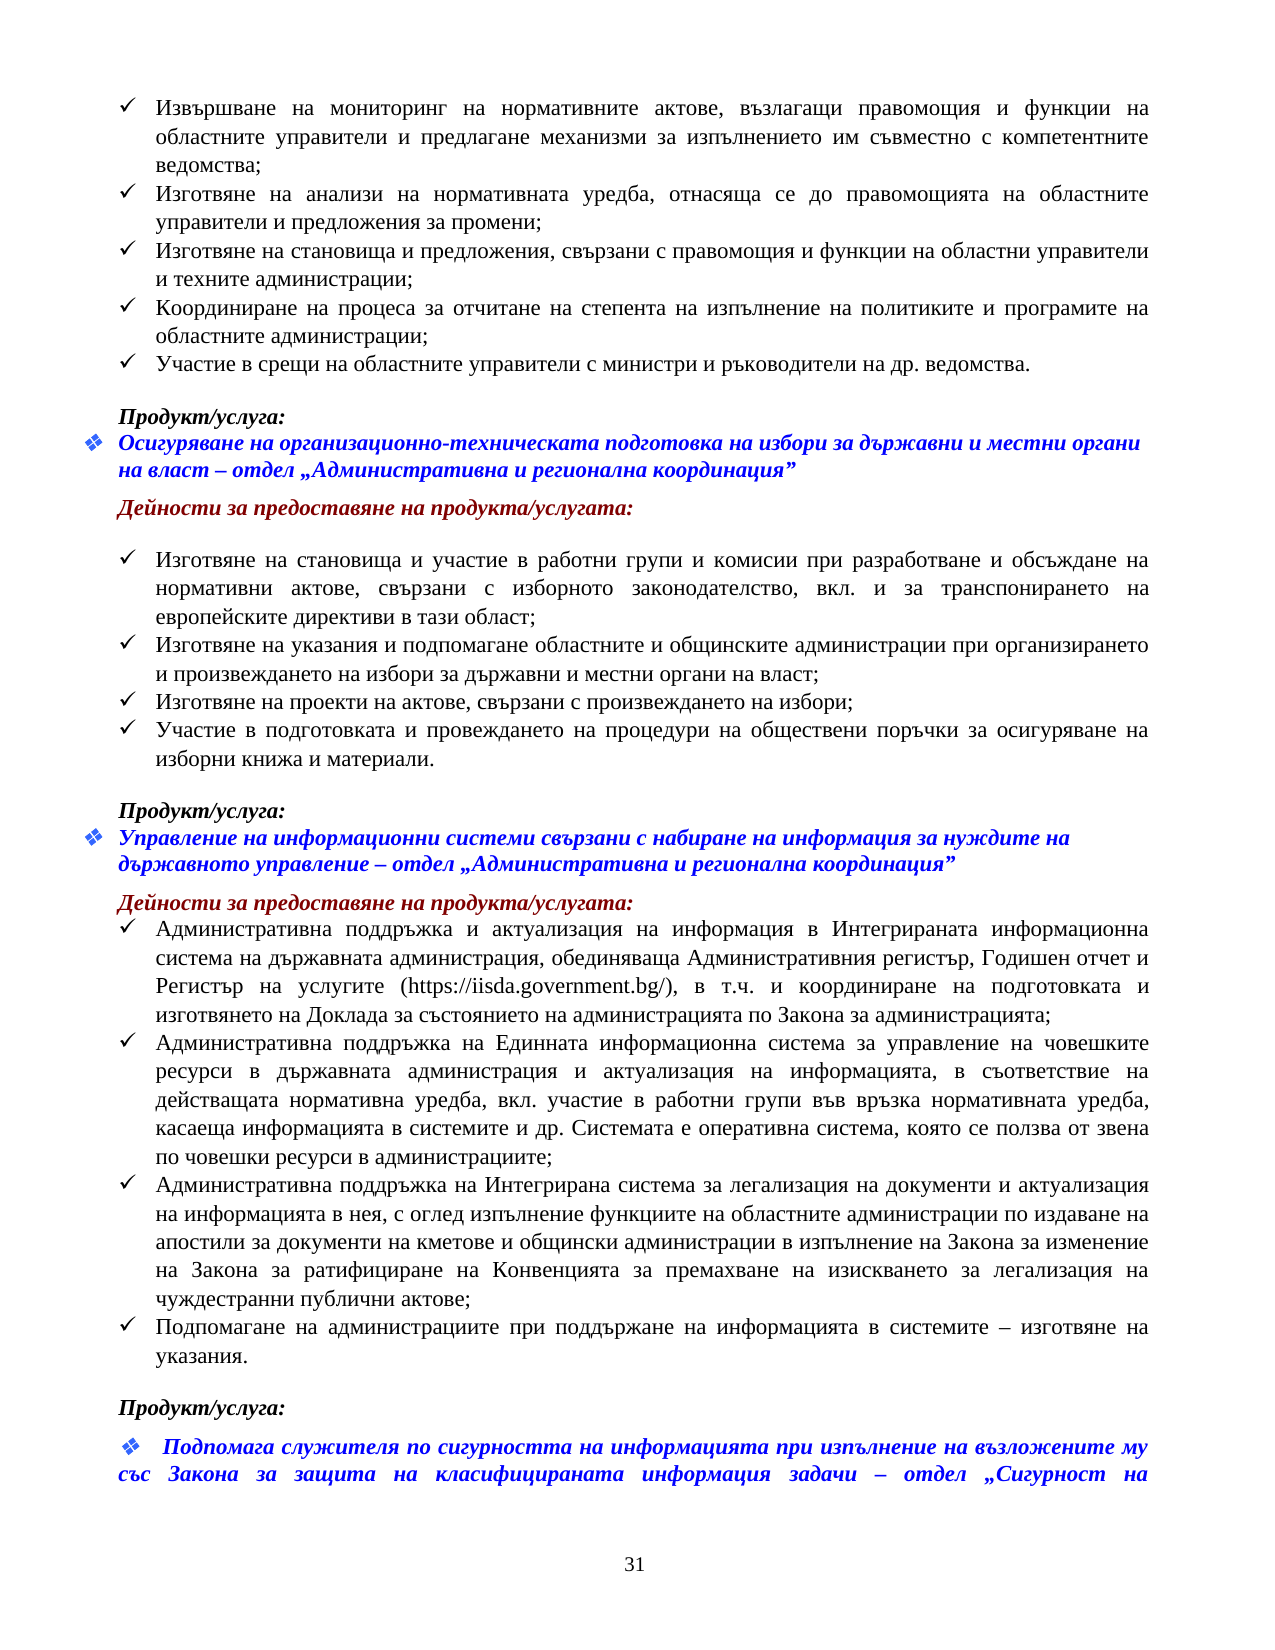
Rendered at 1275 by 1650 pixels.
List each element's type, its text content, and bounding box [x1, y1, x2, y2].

text Дейности за предоставяне на продукта/услугата: [118, 889, 1151, 915]
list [118, 1433, 1151, 1486]
list Управление на информационни системи свързани с набиране на информация за нуждите на държавното управление – отдел „Административна и регионална координация” [81, 824, 1151, 876]
list Административна поддръжка на Интегрирана система за легализация на документи и актуализация на информацията в нея, с оглед изпълнение функциите на областните администрации по издаване на апостили за документи на кметове и общински администрации в изпълнение на Закона за изменение на Закона за ратифициране на Конвенцията за премахване на изискването за легализация на чуждестранни публични актове; [118, 1171, 1151, 1311]
list Изготвяне на анализи на нормативната уредба, отнасяща се до правомощията на областните управители и предложения за промени; [118, 180, 1151, 234]
list Изготвяне на указания и подпомагане областните и общинските администрации при организирането и произвеждането на избори за държавни и местни органи на власт; [118, 631, 1151, 686]
list Административна поддръжка и актуализация на информация в Интегрираната информационна система на държавната администрация, обединяваща Административния регистър, Годишен отчет и Регистър на услугите (https://iisda.government.bg/), в т.ч. и координиране на подготовката и изготвянето на Доклада за състоянието на администрацията по Закона за администрацията; [118, 915, 1151, 1027]
list Административна поддръжка на Единната информационна система за управление на човешките ресурси в държавната администрация и актуализация на информацията, в съответствие на действащата нормативна уредба, вкл. участие в работни групи във връзка нормативната уредба, касаеща информацията в системите и др. Системата е оперативна система, която се ползва от звена по човешки ресурси в администрациите; [118, 1029, 1151, 1169]
list Участие в подготовката и провеждането на процедури на обществени поръчки за осигуряване на изборни книжа и материали. [118, 716, 1151, 771]
text Продукт/услуга: [118, 1394, 1151, 1421]
list Участие в срещи на областните управители с министри и ръководители на др. ведомства. [118, 350, 1151, 377]
list Изготвяне на становища и предложения, свързани с правомощия и функции на областни управители и техните администрации; [118, 237, 1151, 291]
list Изготвяне на становища и участие в работни групи и комисии при разработване и обсъждане на нормативни актове, свързани с изборното законодателство, вкл. и за транспонирането на европейските директиви в тази област; [118, 546, 1151, 629]
list Координиране на процеса за отчитане на степента на изпълнение на политиките и програмите на областните администрации; [118, 293, 1151, 348]
text Продукт/услуга: [118, 797, 1151, 824]
text Дейности за предоставяне на продукта/услугата: [118, 494, 1151, 521]
text Продукт/услуга: [118, 403, 1151, 429]
list Подпомагане на администрациите при поддържане на информацията в системите – изготвяне на указания. [118, 1313, 1151, 1368]
list Осигуряване на организационно-техническата подготовка на избори за държавни и местни органи на власт – отдел „Административна и регионална координация” [81, 429, 1151, 482]
list Изготвяне на проекти на актове, свързани с произвеждането на избори; [118, 688, 1151, 714]
list Извършване на мониторинг на нормативните актове, възлагащи правомощия и функции на областните управители и предлагане механизми за изпълнението им съвместно с компетентните ведомства; [118, 94, 1151, 178]
